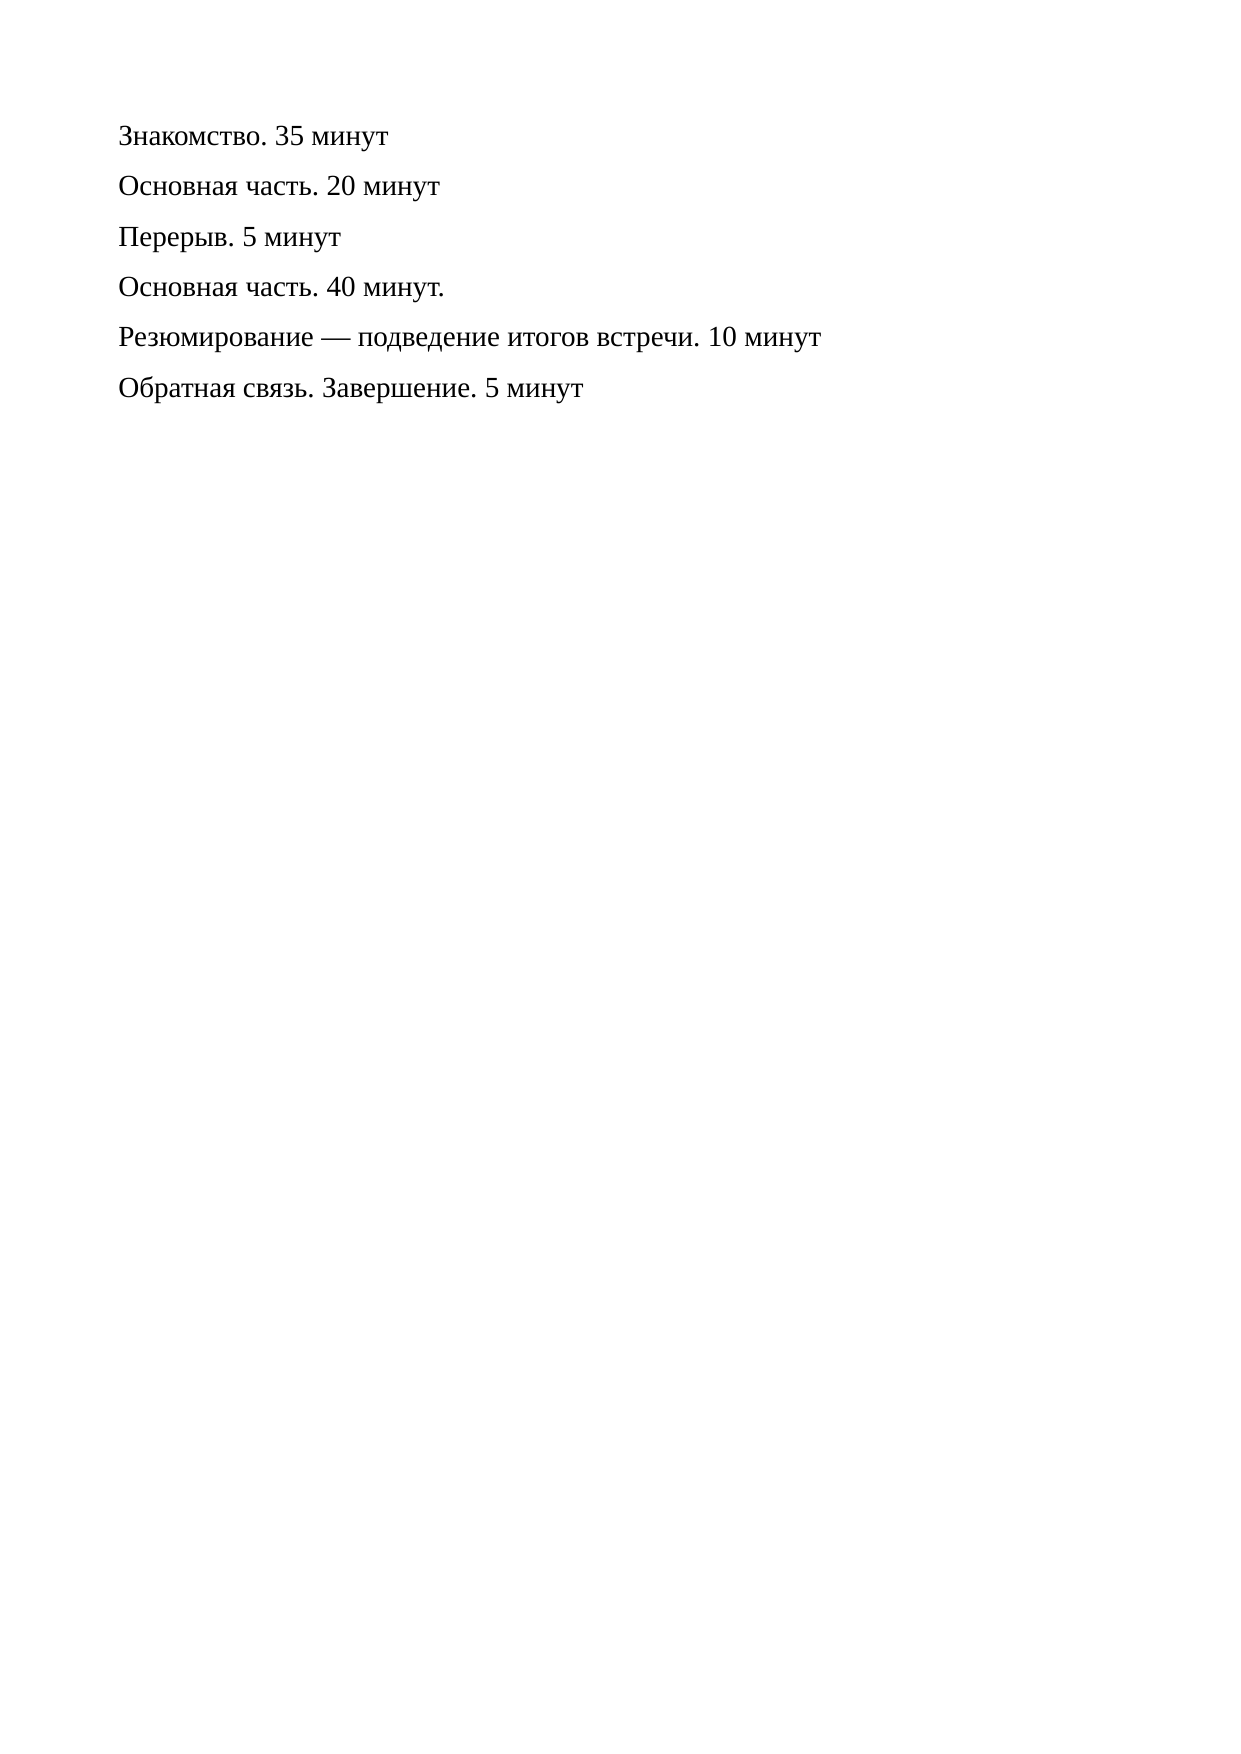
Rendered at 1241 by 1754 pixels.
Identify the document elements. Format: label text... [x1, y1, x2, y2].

text Основная часть. 20 минут [118, 168, 1122, 202]
text Знакомство. 35 минут [118, 118, 1122, 152]
text Резюмирование — подведение итогов встречи. 10 минут [118, 319, 1122, 353]
text Основная часть. 40 минут. [118, 269, 1122, 303]
text Обратная связь. Завершение. 5 минут [118, 370, 1122, 403]
text Перерыв. 5 минут [118, 219, 1122, 252]
